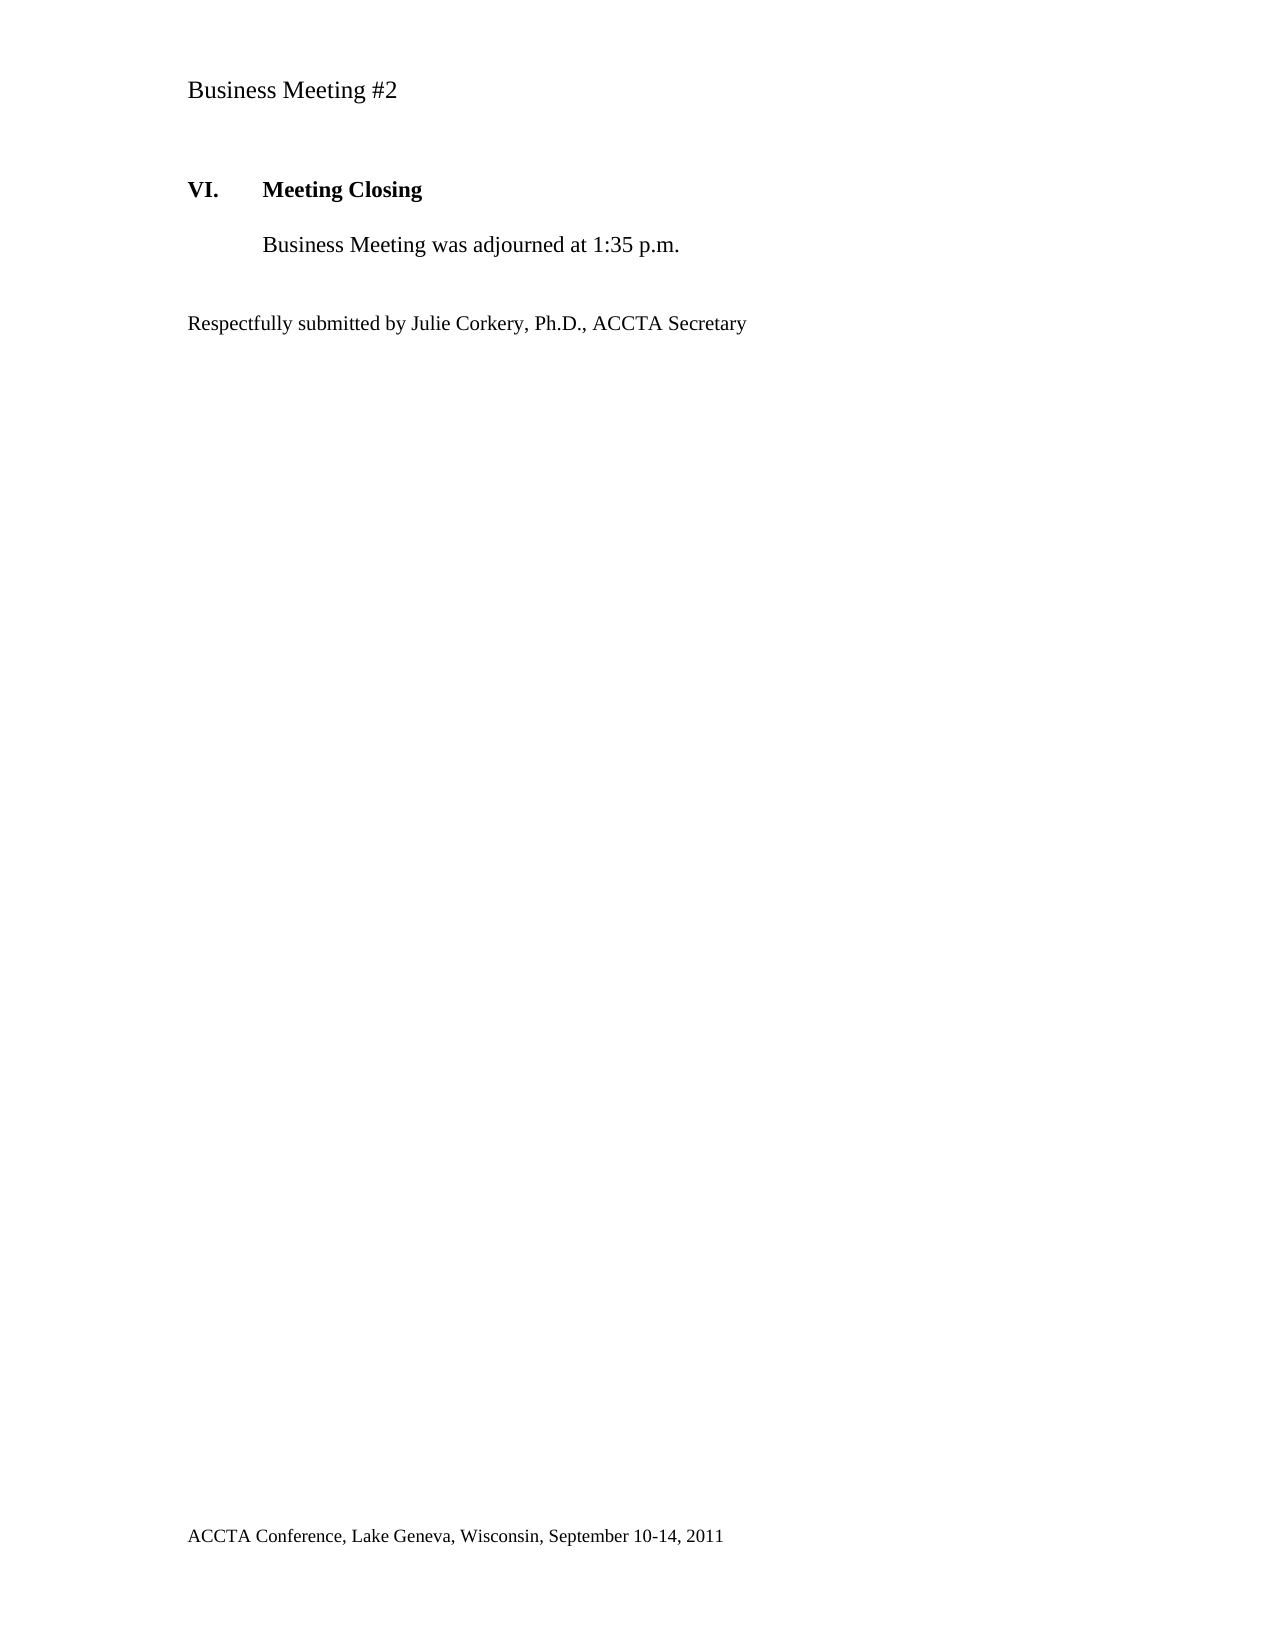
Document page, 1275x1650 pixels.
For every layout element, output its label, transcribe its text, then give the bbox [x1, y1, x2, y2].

text Respectfully submitted by Julie Corkery, Ph.D., ACCTA Secretary [187, 311, 1087, 334]
text VI. Meeting Closing [187, 176, 1087, 203]
text Business Meeting was adjourned at 1:35 p.m. [187, 231, 1087, 258]
